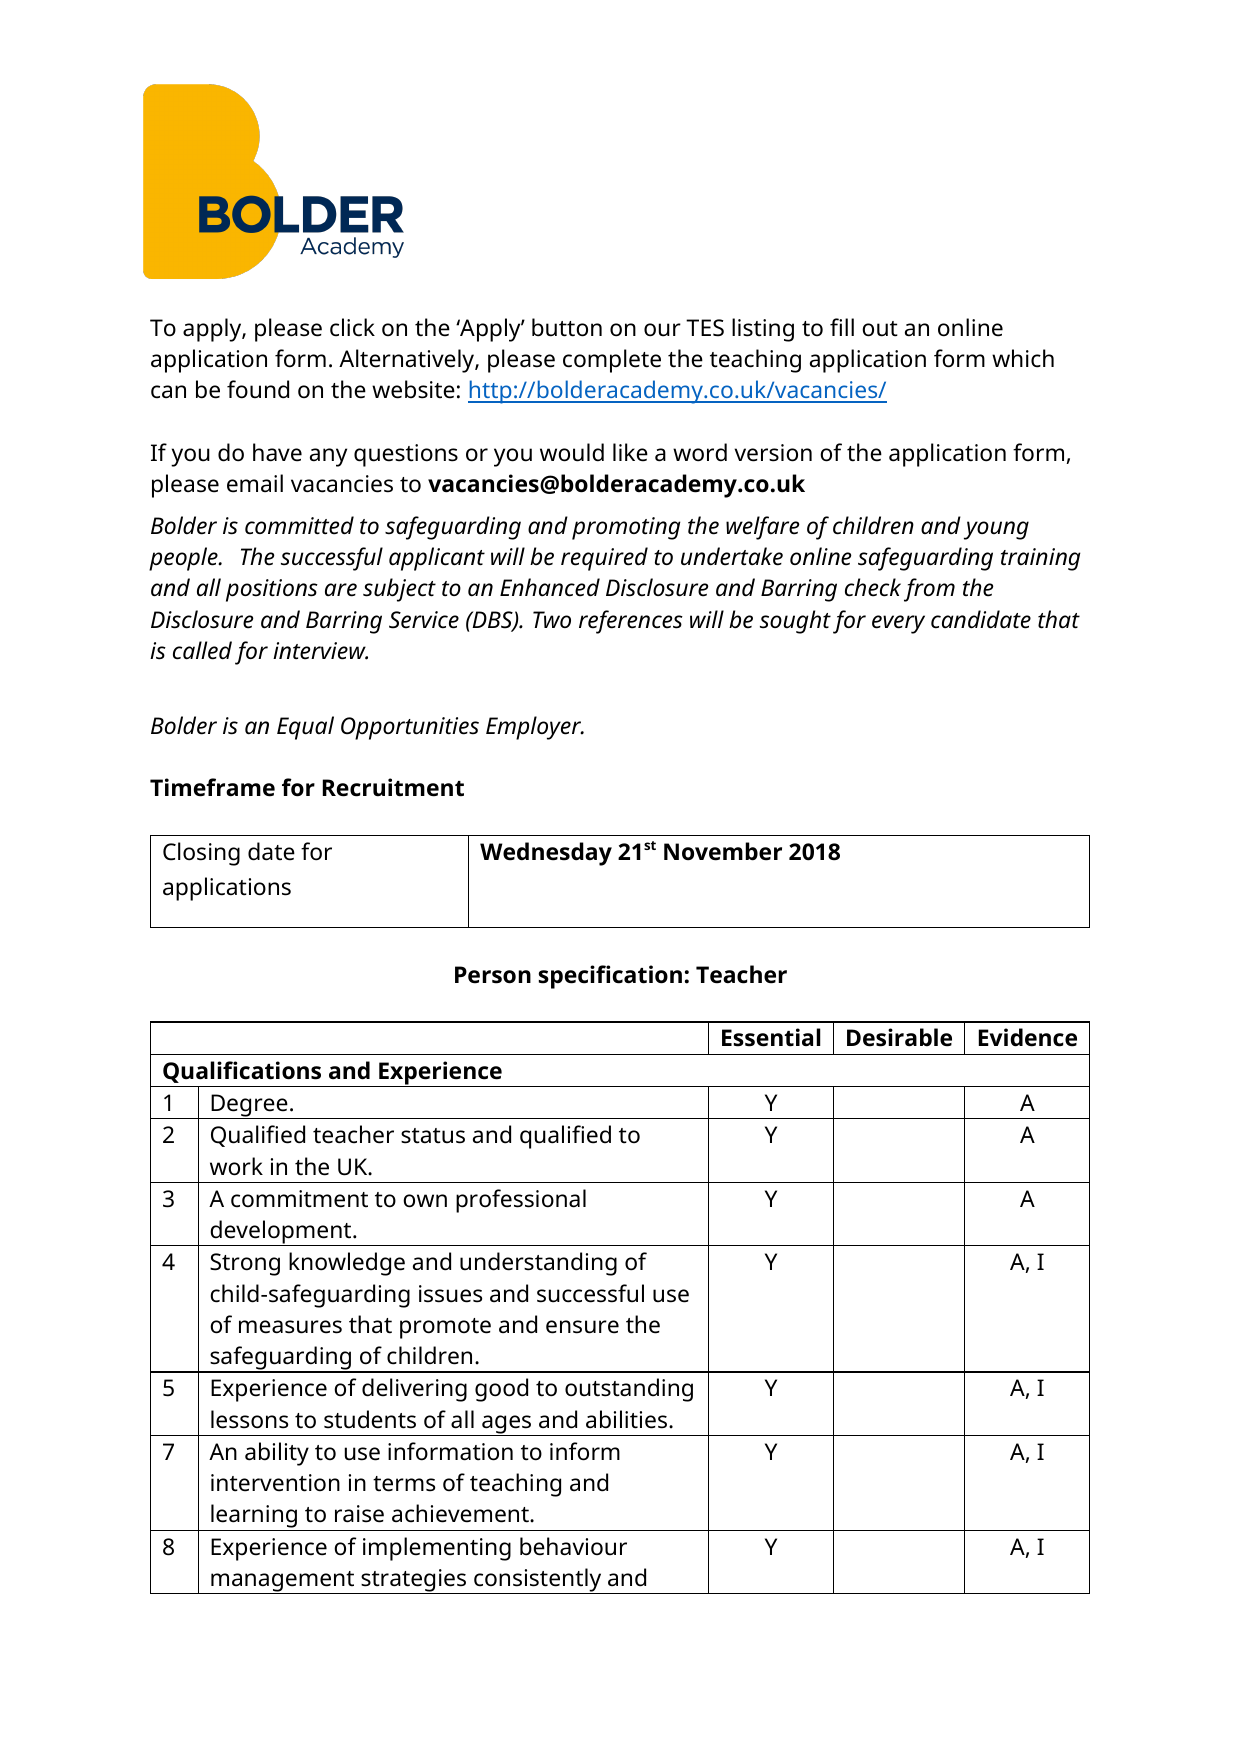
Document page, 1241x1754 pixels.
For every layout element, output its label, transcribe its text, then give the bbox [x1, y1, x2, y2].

text Bolder is an Equal Opportunities Employer. [150, 710, 1090, 741]
table_cell An ability to use information to inform intervention in terms of teaching and learning to raise achievement. [199, 1436, 708, 1530]
table_cell A [965, 1119, 1089, 1182]
text Bolder is committed to safeguarding and promoting the welfare of children and young people. The successful applicant will be required to undertake online safeguarding training and all positions are subject to an Enhanced Disclosure and Barring check from the Disclosure and Barring Service (DBS). Two references will be sought for every candidate that is called for interview. [150, 510, 1090, 666]
table_cell 3 [151, 1183, 198, 1245]
table_cell [834, 1119, 964, 1182]
text If you do have any questions or you would like a word version of the application form, please email vacancies to vacancies@bolderacademy.co.uk [150, 437, 1090, 499]
table_header Closing date for applications [151, 836, 468, 927]
table_header Evidence [965, 1023, 1089, 1054]
table_cell [834, 1183, 964, 1245]
table_cell A, I [965, 1246, 1089, 1371]
text Timeframe for Recruitment [150, 772, 1090, 803]
table_cell [834, 1373, 964, 1435]
table_cell Qualifications and Experience [151, 1055, 1089, 1086]
table_cell 4 [151, 1246, 198, 1371]
table_cell A commitment to own professional development. [199, 1183, 708, 1245]
table_cell 7 [151, 1436, 198, 1530]
table_header [151, 1023, 708, 1054]
table_cell Experience of delivering good to outstanding lessons to students of all ages and abilities. [199, 1373, 708, 1435]
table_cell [199, 1531, 708, 1593]
table_cell A, I [965, 1373, 1089, 1435]
table_cell Y [709, 1246, 833, 1371]
table_header Desirable [834, 1023, 964, 1054]
table_cell [834, 1436, 964, 1530]
table_header Essential [709, 1023, 833, 1054]
table_cell 1 [151, 1087, 198, 1118]
table_header Wednesday 21st November 2018 [469, 836, 1089, 927]
table_cell Y [709, 1373, 833, 1435]
table_cell Y [709, 1531, 833, 1593]
table_cell 5 [151, 1373, 198, 1435]
table_cell A, I [965, 1436, 1089, 1530]
table_cell Y [709, 1119, 833, 1182]
text Person specification: Teacher [150, 959, 1090, 990]
table_cell A [965, 1087, 1089, 1118]
table_cell 8 [151, 1531, 198, 1593]
table_cell Strong knowledge and understanding of child-safeguarding issues and successful use of measures that promote and ensure the safeguarding of children. [199, 1246, 708, 1371]
table_cell Qualified teacher status and qualified to work in the UK. [199, 1119, 708, 1182]
table_cell Degree. [199, 1087, 708, 1118]
text To apply, please click on the ‘Apply’ button on our TES listing to fill out an online application form. Alternatively, please complete the teaching application form which can be found on the website: http://bolderacademy.co.uk/vacancies/ [150, 281, 1090, 406]
table_cell 2 [151, 1119, 198, 1182]
table_cell [834, 1087, 964, 1118]
table_cell Y [709, 1087, 833, 1118]
table_cell Y [709, 1183, 833, 1245]
table_cell [834, 1531, 964, 1593]
table_cell A [965, 1183, 1089, 1245]
table_cell Y [709, 1436, 833, 1530]
table_cell A, I [965, 1531, 1089, 1593]
table_cell [834, 1246, 964, 1371]
